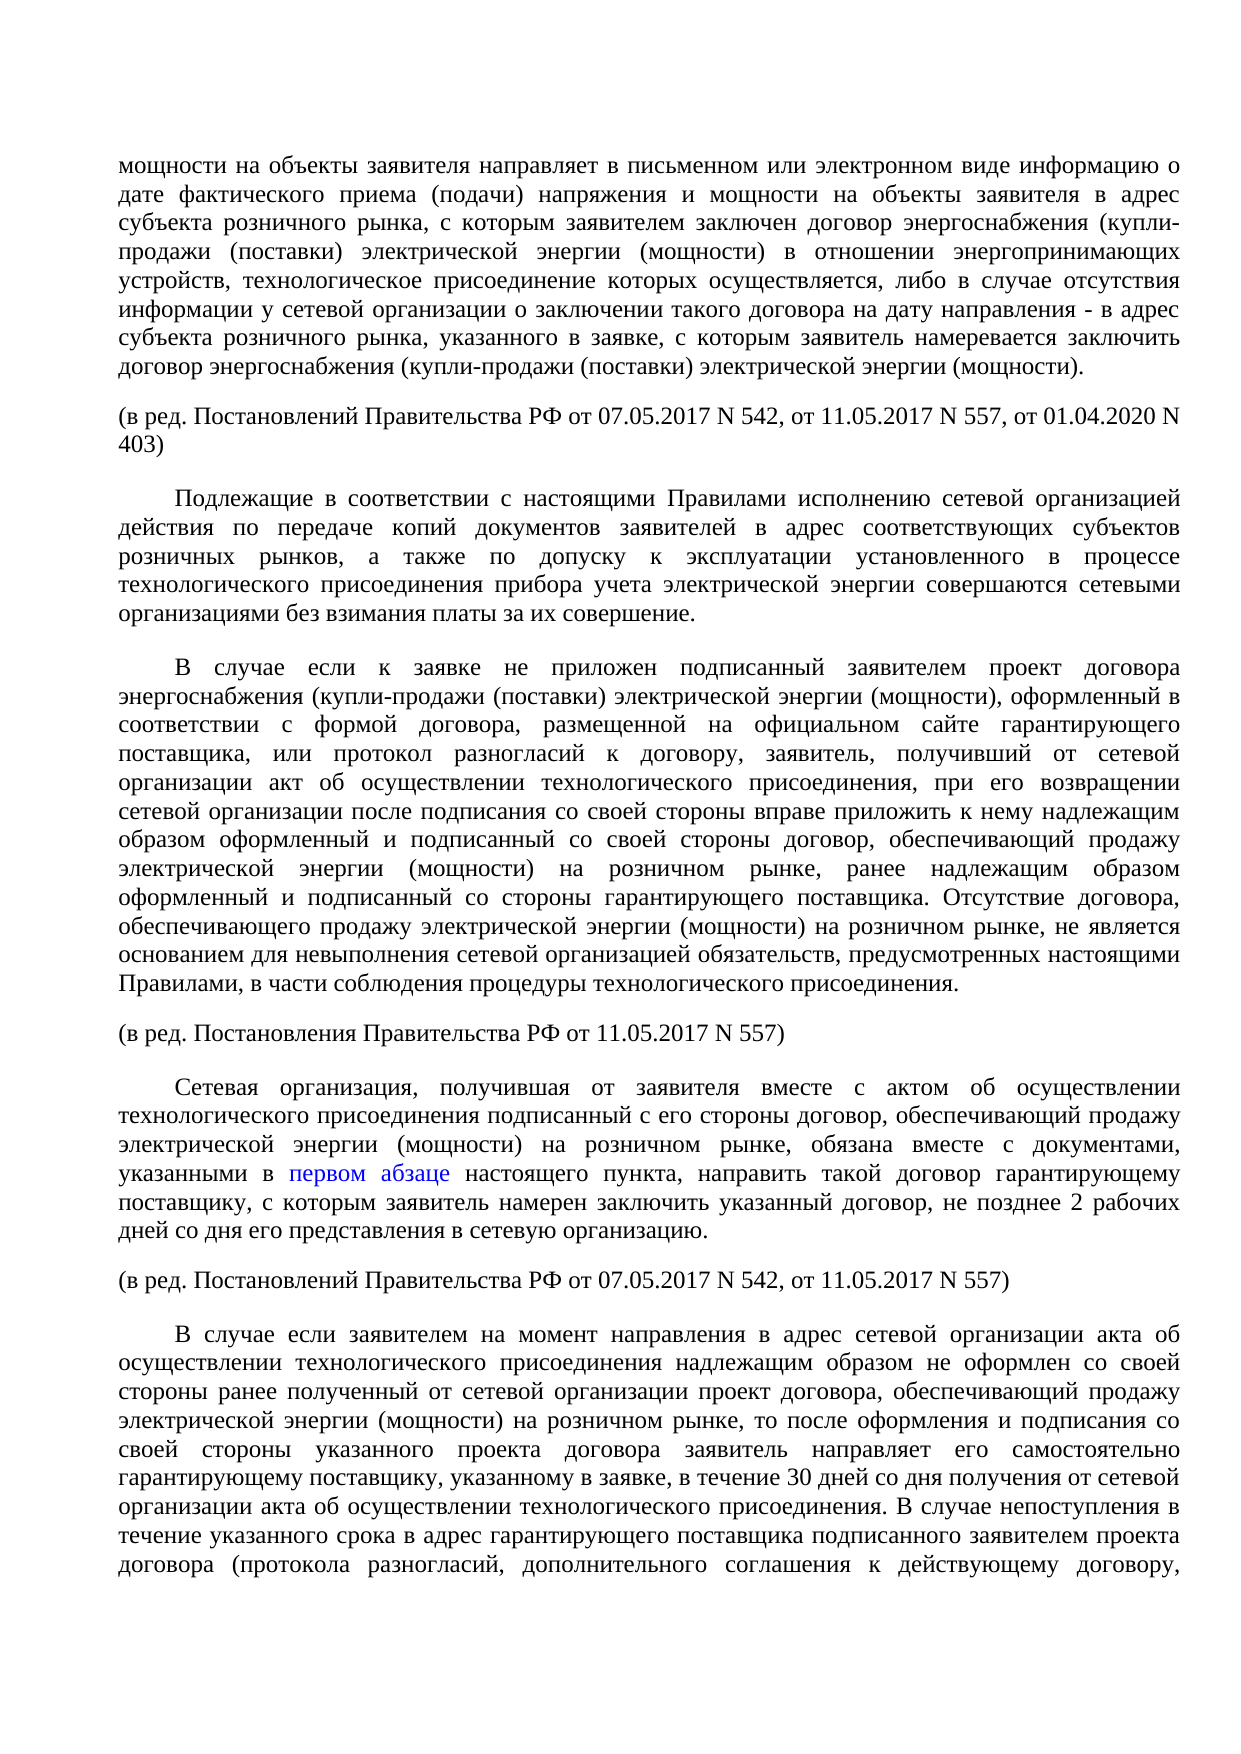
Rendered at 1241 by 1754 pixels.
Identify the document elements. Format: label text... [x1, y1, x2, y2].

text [118, 150, 1181, 380]
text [118, 1319, 1181, 1577]
text (в ред. Постановлений Правительства РФ от 07.05.2017 N 542, от 11.05.2017 N 557) [118, 1265, 1181, 1294]
text (в ред. Постановлений Правительства РФ от 07.05.2017 N 542, от 11.05.2017 N 557, от 01.04.2020 N 403) [118, 401, 1181, 458]
text Сетевая организация, получившая от заявителя вместе с актом об осуществлении технологического присоединения подписанный с его стороны договор, обеспечивающий продажу электрической энергии (мощности) на розничном рынке, обязана вместе с документами, указанными в первом абзаце настоящего пункта, направить такой договор гарантирующему поставщику, с которым заявитель намерен заключить указанный договор, не позднее 2 рабочих дней со дня его представления в сетевую организацию. [118, 1072, 1181, 1244]
text (в ред. Постановления Правительства РФ от 11.05.2017 N 557) [118, 1018, 1181, 1047]
text Подлежащие в соответствии с настоящими Правилами исполнению сетевой организацией действия по передаче копий документов заявителей в адрес соответствующих субъектов розничных рынков, а также по допуску к эксплуатации установленного в процессе технологического присоединения прибора учета электрической энергии совершаются сетевыми организациями без взимания платы за их совершение. [118, 483, 1181, 627]
text В случае если к заявке не приложен подписанный заявителем проект договора энергоснабжения (купли-продажи (поставки) электрической энергии (мощности), оформленный в соответствии с формой договора, размещенной на официальном сайте гарантирующего поставщика, или протокол разногласий к договору, заявитель, получивший от сетевой организации акт об осуществлении технологического присоединения, при его возвращении сетевой организации после подписания со своей стороны вправе приложить к нему надлежащим образом оформленный и подписанный со своей стороны договор, обеспечивающий продажу электрической энергии (мощности) на розничном рынке, ранее надлежащим образом оформленный и подписанный со стороны гарантирующего поставщика. Отсутствие договора, обеспечивающего продажу электрической энергии (мощности) на розничном рынке, не является основанием для невыполнения сетевой организацией обязательств, предусмотренных настоящими Правилами, в части соблюдения процедуры технологического присоединения. [118, 652, 1181, 997]
